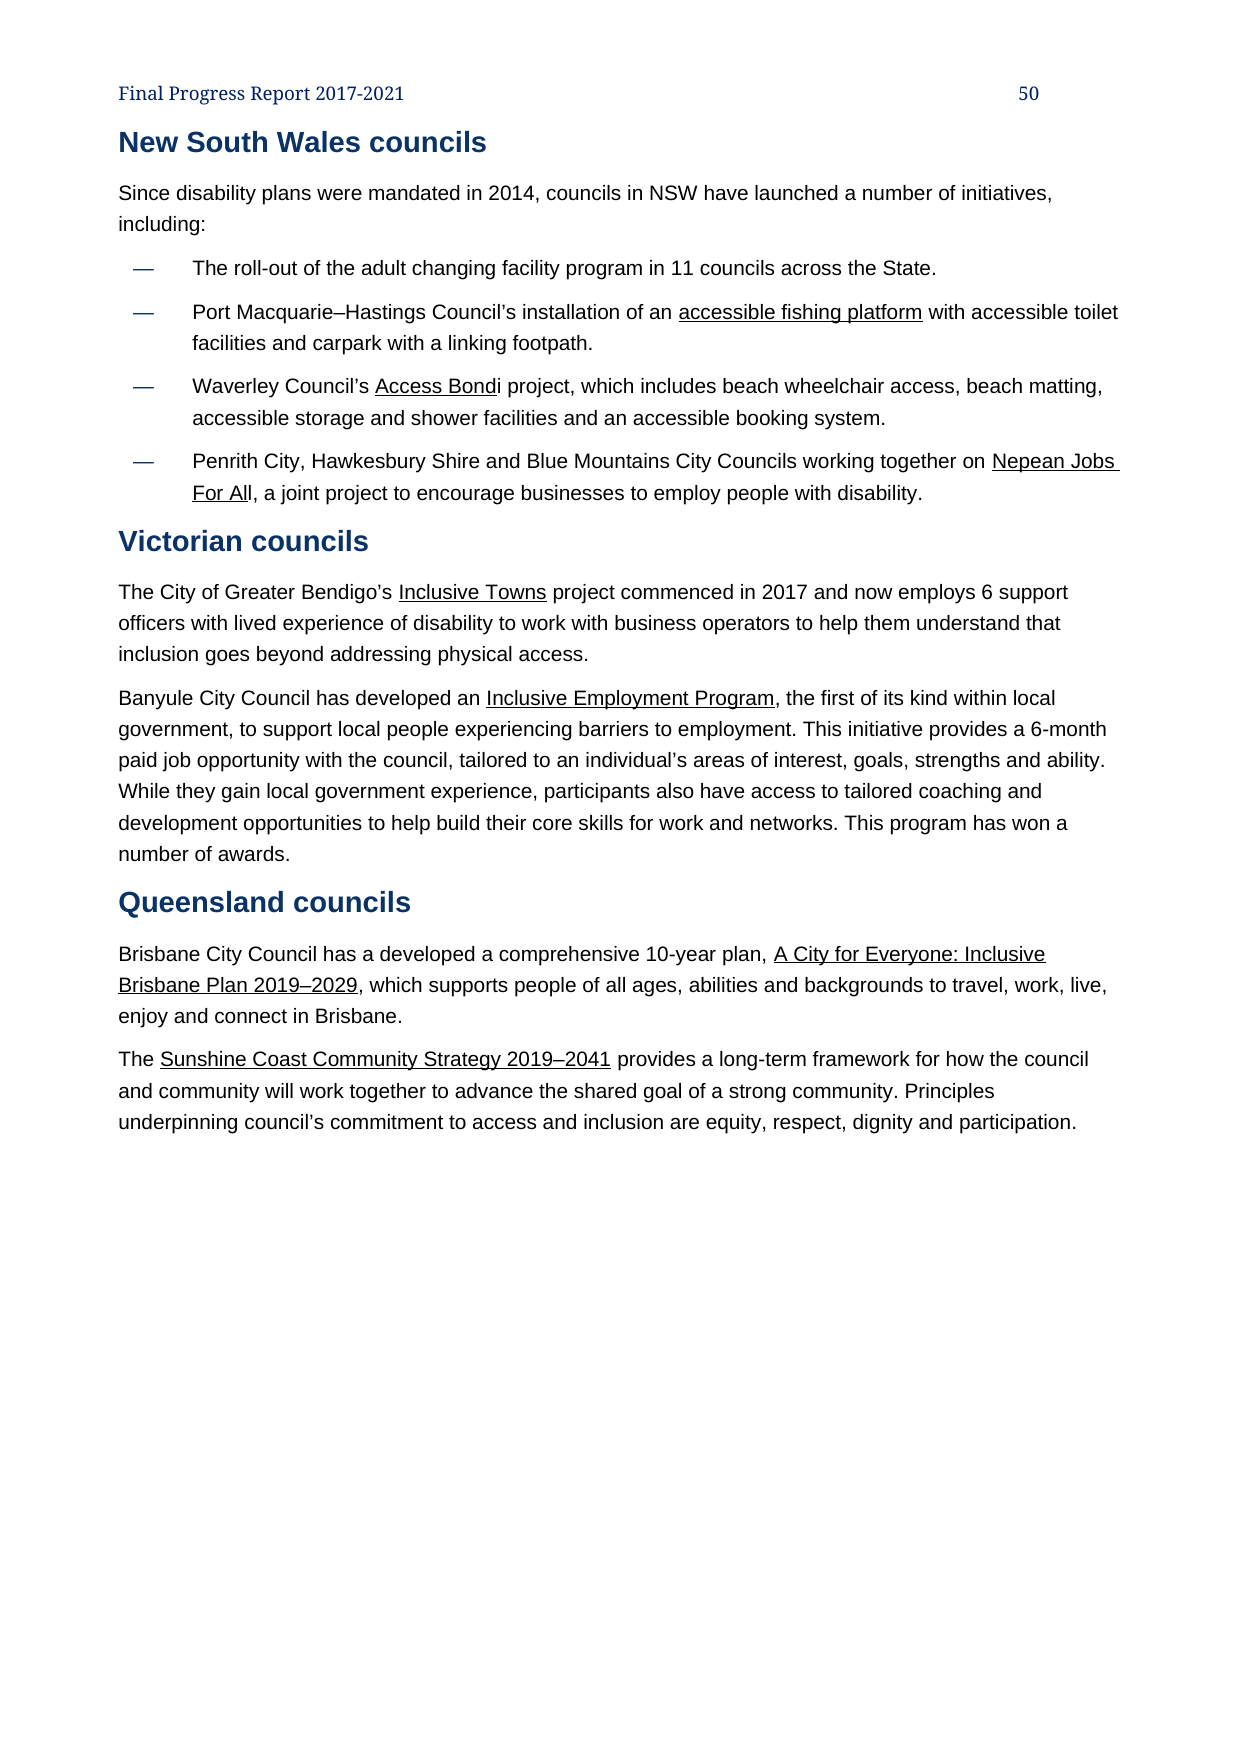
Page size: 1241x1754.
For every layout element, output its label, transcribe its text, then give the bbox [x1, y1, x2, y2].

text Since disability plans were mandated in 2014, councils in NSW have launched a number of initiatives, including: [118, 181, 1122, 236]
list Waverley Council’s Access Bondi project, which includes beach wheelchair access, beach matting, accessible storage and shower facilities and an accessible booking system. [133, 374, 1122, 429]
text The City of Greater Bendigo’s Inclusive Towns project commenced in 2017 and now employs 6 support officers with lived experience of disability to work with business operators to help them understand that inclusion goes beyond addressing physical access. [118, 580, 1122, 666]
list Port Macquarie–Hastings Council’s installation of an accessible fishing platform with accessible toilet facilities and carpark with a linking footpath. [133, 299, 1122, 355]
text Banyule City Council has developed an Inclusive Employment Program, the first of its kind within local government, to support local people experiencing barriers to employment. This initiative provides a 6-month paid job opportunity with the council, tailored to an individual’s areas of interest, goals, strengths and ability. While they gain local government experience, participants also have access to tailored coaching and development opportunities to help build their core skills for work and networks. This program has won a number of awards. [118, 686, 1122, 866]
subtitle Queensland councils [118, 885, 1122, 919]
subtitle Victorian councils [118, 524, 1122, 557]
text The Sunshine Coast Community Strategy 2019–2041 provides a long-term framework for how the council and community will work together to advance the shared goal of a strong community. Principles underpinning council’s commitment to access and inclusion are equity, respect, dignity and participation. [118, 1047, 1122, 1133]
list The roll-out of the adult changing facility program in 11 councils across the State. [133, 256, 1122, 280]
subtitle New South Wales councils [118, 125, 1122, 159]
text Brisbane City Council has a developed a comprehensive 10-year plan, A City for Everyone: Inclusive Brisbane Plan 2019–2029, which supports people of all ages, abilities and backgrounds to travel, work, live, enjoy and connect in Brisbane. [118, 941, 1122, 1028]
list Penrith City, Hawkesbury Shire and Blue Mountains City Councils working together on Nepean Jobs For All, a joint project to encourage businesses to employ people with disability. [133, 449, 1122, 504]
